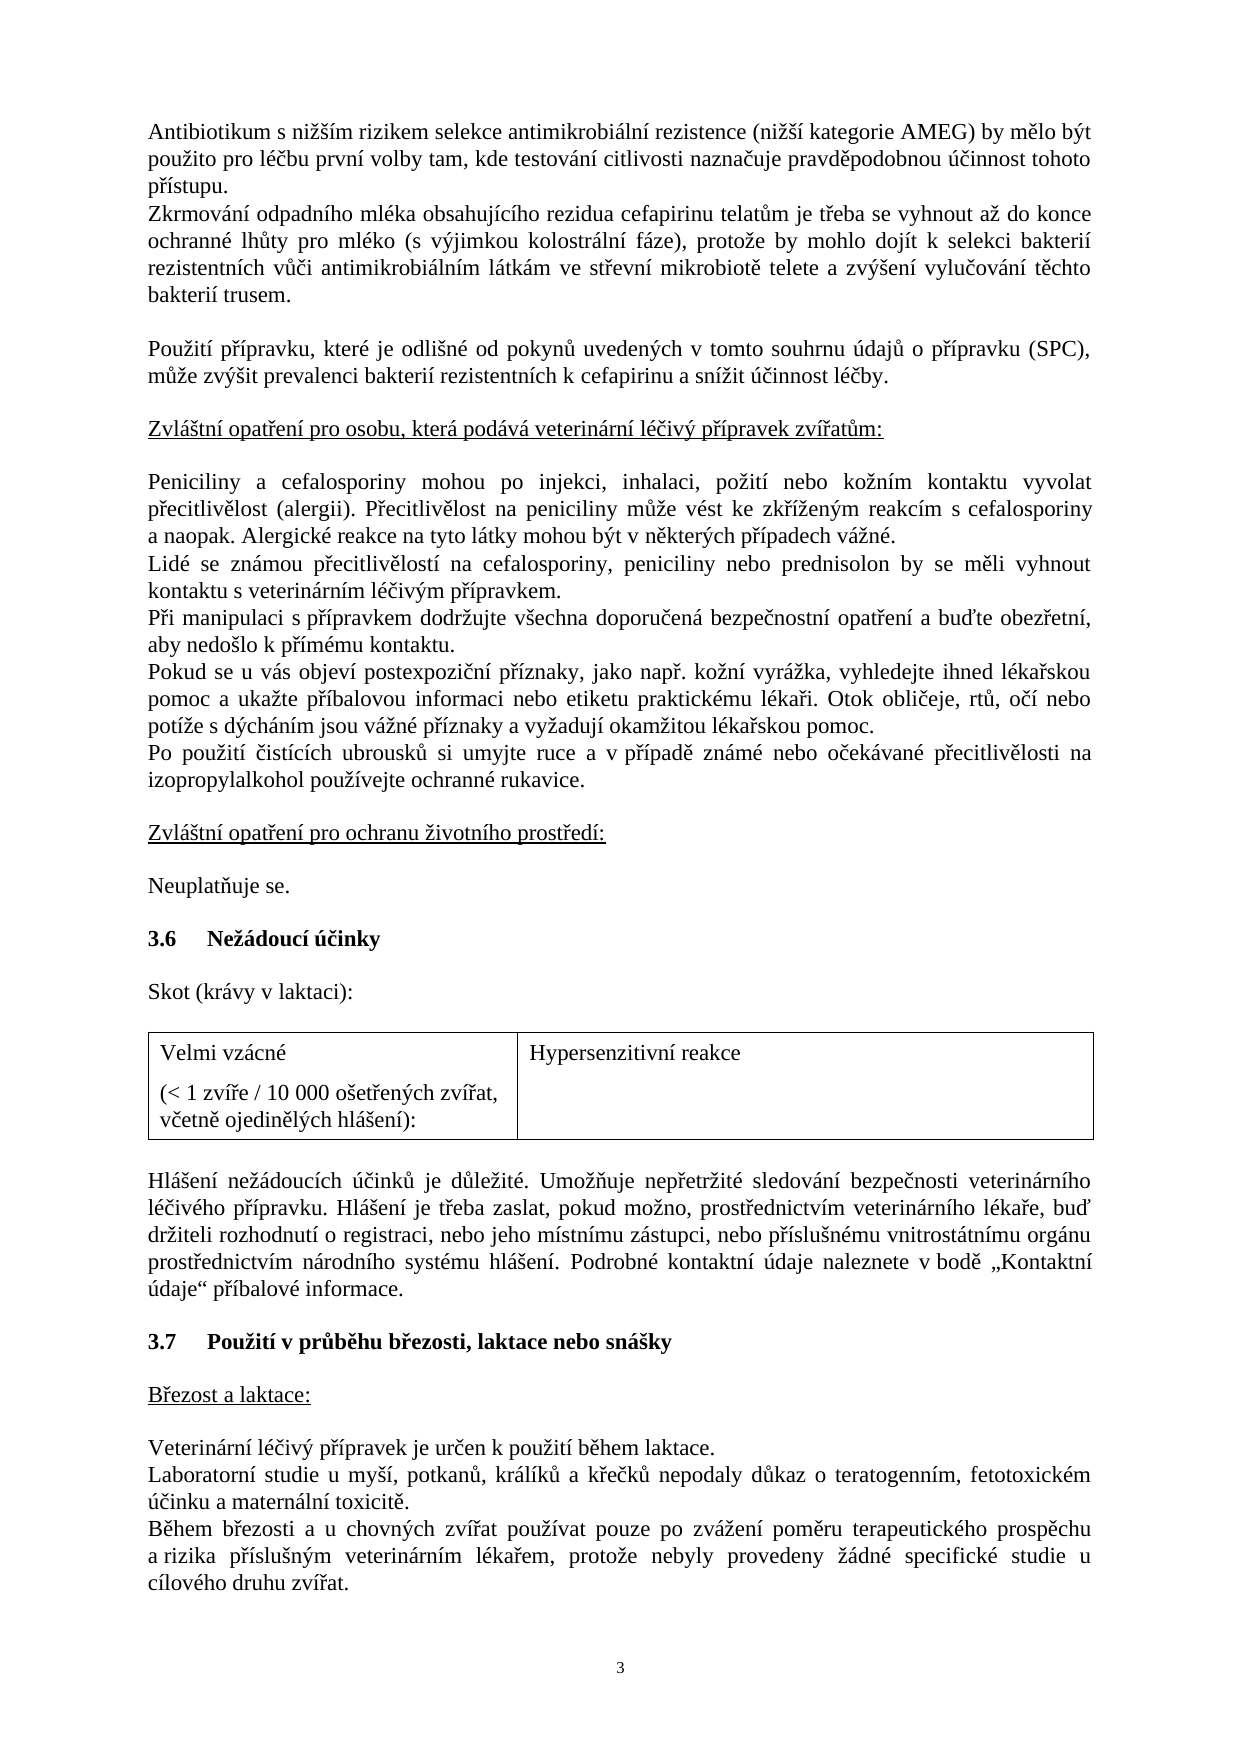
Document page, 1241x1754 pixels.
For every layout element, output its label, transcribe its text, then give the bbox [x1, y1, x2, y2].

text 3.7 Použití v průběhu březosti, laktace nebo snášky [148, 1328, 1092, 1354]
text Březost a laktace: [148, 1381, 1092, 1407]
text Při manipulaci s přípravkem dodržujte všechna doporučená bezpečnostní opatření a buďte obezřetní, aby nedošlo k přímému kontaktu. [148, 603, 1092, 658]
text Zkrmování odpadního mléka obsahujícího rezidua cefapirinu telatům je třeba se vyhnout až do konce ochranné lhůty pro mléko (s výjimkou kolostrální fáze), protože by mohlo dojít k selekci bakterií rezistentních vůči antimikrobiálním látkám ve střevní mikrobiotě telete a zvýšení vylučování těchto bakterií trusem. [148, 199, 1092, 308]
table_header Velmi vzácné (< 1 zvíře / 10 000 ošetřených zvířat, včetně ojedinělých hlášení): [149, 1033, 517, 1139]
text Laboratorní studie u myší, potkanů, králíků a křečků nepodaly důkaz o teratogenním, fetotoxickém účinku a maternální toxicitě. [148, 1461, 1092, 1515]
text Použití přípravku, které je odlišné od pokynů uvedených v tomto souhrnu údajů o přípravku (SPC), může zvýšit prevalenci bakterií rezistentních k cefapirinu a snížit účinnost léčby. [148, 335, 1092, 389]
text Během březosti a u chovných zvířat používat pouze po zvážení poměru terapeutického prospěchu a rizika příslušným veterinárním lékařem, protože nebyly provedeny žádné specifické studie u cílového druhu zvířat. [148, 1515, 1092, 1596]
text Veterinární léčivý přípravek je určen k použití během laktace. [148, 1433, 1092, 1461]
text 3.6 Nežádoucí účinky [148, 925, 1092, 951]
text Po použití čistících ubrousků si umyjte ruce a v případě známé nebo očekávané přecitlivělosti na izopropylalkohol používejte ochranné rukavice. [148, 739, 1092, 793]
text Lidé se známou přecitlivělostí na cefalosporiny, peniciliny nebo prednisolon by se měli vyhnout kontaktu s veterinárním léčivým přípravkem. [148, 549, 1092, 603]
text Neuplatňuje se. [148, 872, 1092, 898]
text Pokud se u vás objeví postexpoziční příznaky, jako např. kožní vyrážka, vyhledejte ihned lékařskou pomoc a ukažte příbalovou informaci nebo etiketu praktickému lékaři. Otok obličeje, rtů, očí nebo potíže s dýcháním jsou vážné příznaky a vyžadují okamžitou lékařskou pomoc. [148, 658, 1092, 739]
text Skot (krávy v laktaci): [148, 977, 1092, 1004]
text Zvláštní opatření pro ochranu životního prostředí: [148, 819, 1092, 846]
table_header Hypersenzitivní reakce [518, 1033, 1093, 1139]
text Antibiotikum s nižším rizikem selekce antimikrobiální rezistence (nižší kategorie AMEG) by mělo být použito pro léčbu první volby tam, kde testování citlivosti naznačuje pravděpodobnou účinnost tohoto přístupu. [148, 118, 1092, 199]
text Peniciliny a cefalosporiny mohou po injekci, inhalaci, požití nebo kožním kontaktu vyvolat přecitlivělost (alergii). Přecitlivělost na peniciliny může vést ke zkříženým reakcím s cefalosporiny a naopak. Alergické reakce na tyto látky mohou být v některých případech vážné. [148, 468, 1092, 549]
text Hlášení nežádoucích účinků je důležité. Umožňuje nepřetržité sledování bezpečnosti veterinárního léčivého přípravku. Hlášení je třeba zaslat, pokud možno, prostřednictvím veterinárního lékaře, buď držiteli rozhodnutí o registraci, nebo jeho místnímu zástupci, nebo příslušnému vnitrostátnímu orgánu prostřednictvím národního systému hlášení. Podrobné kontaktní údaje naleznete v bodě „Kontaktní údaje“ příbalové informace. [148, 1166, 1092, 1302]
text Zvláštní opatření pro osobu, která podává veterinární léčivý přípravek zvířatům: [148, 415, 1092, 442]
